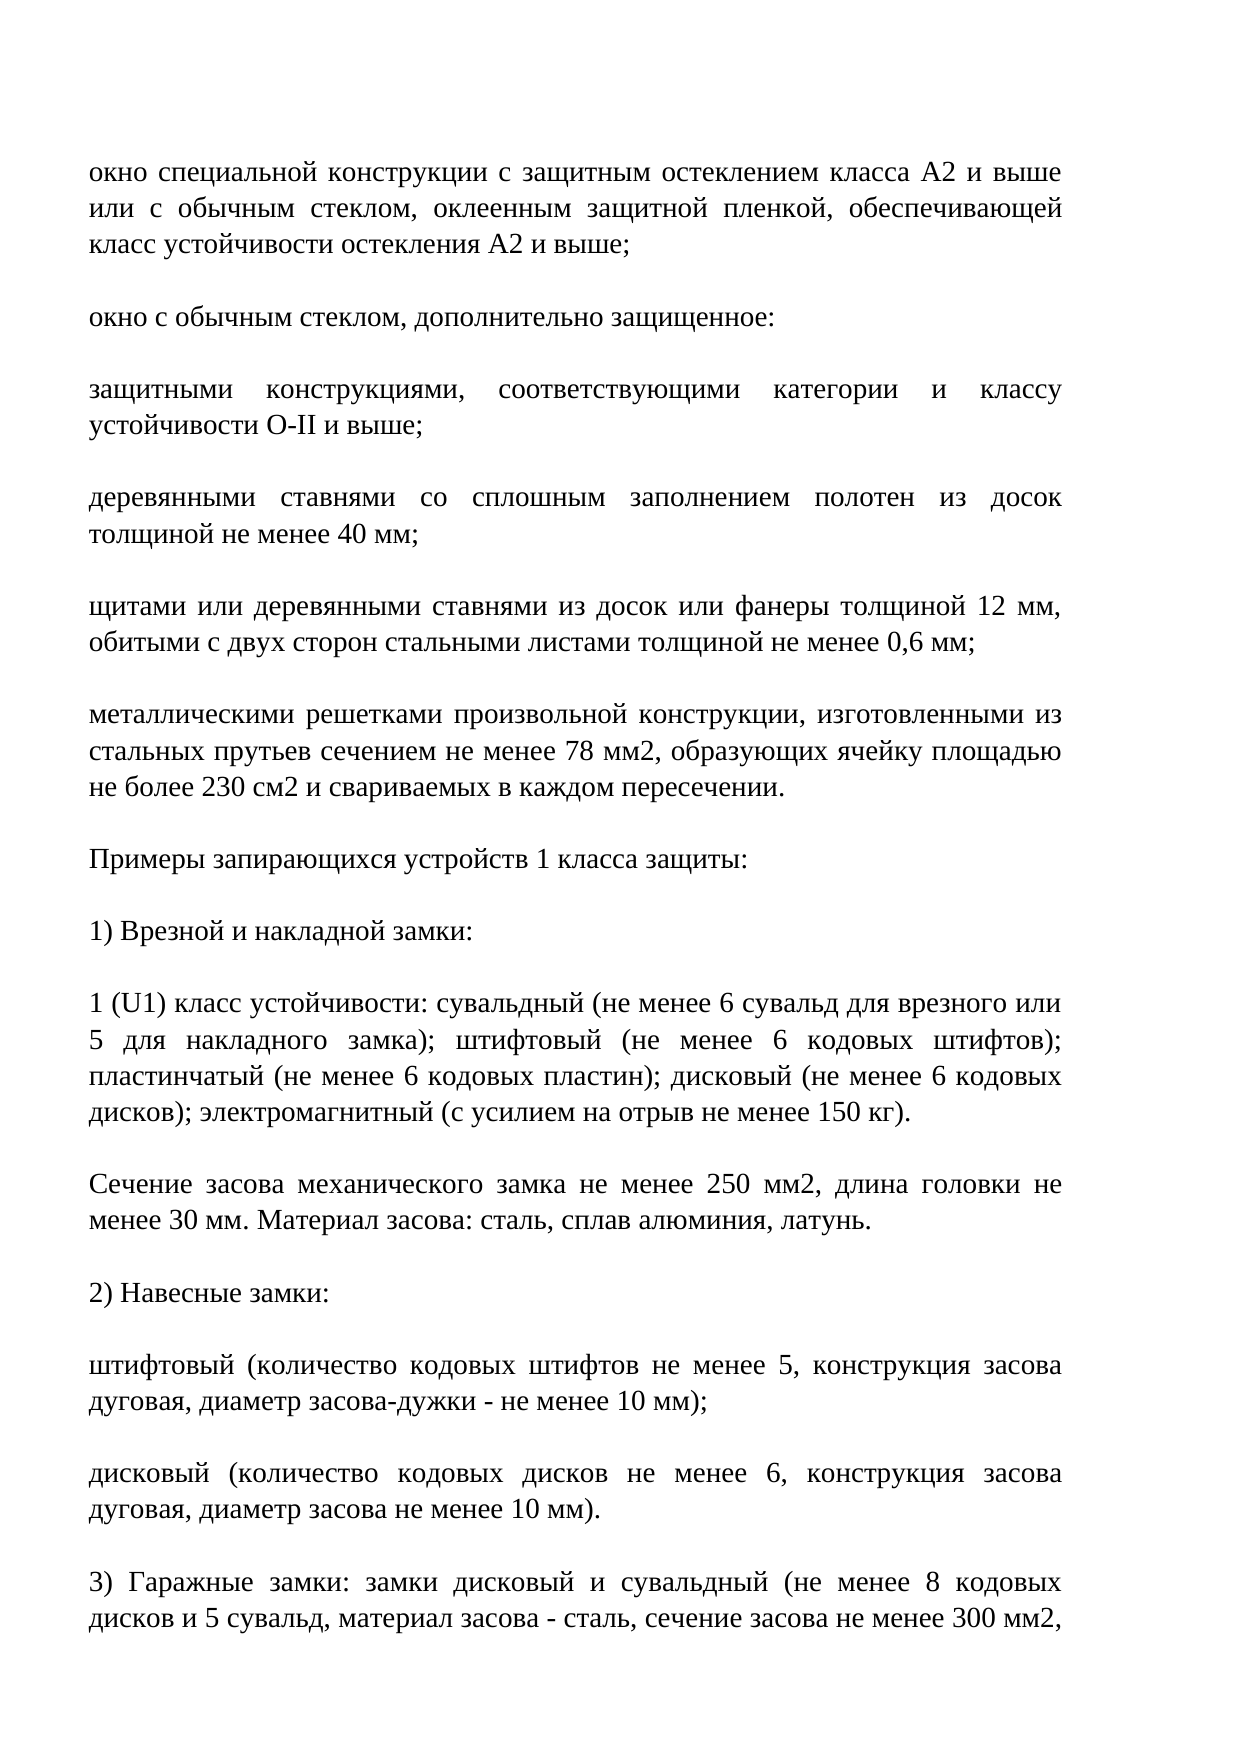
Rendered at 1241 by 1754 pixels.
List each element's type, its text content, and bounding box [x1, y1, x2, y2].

text Сечение засова механического замка не менее 250 мм2, длина головки не менее 30 мм. Материал засова: сталь, сплав алюминия, латунь. [88, 1130, 1063, 1236]
text 1 (U1) класс устойчивости: сувальдный (не менее 6 сувальд для врезного или 5 для накладного замка); штифтовый (не менее 6 кодовых штифтов); пластинчатый (не менее 6 кодовых пластин); дисковый (не менее 6 кодовых дисков); электромагнитный (с усилием на отрыв не менее 150 кг). [88, 949, 1063, 1128]
text окно с обычным стеклом, дополнительно защищенное: [88, 263, 1063, 332]
text окно специальной конструкции с защитным остеклением класса А2 и выше или с обычным стеклом, оклеенным защитной пленкой, обеспечивающей класс устойчивости остекления А2 и выше; [88, 118, 1063, 260]
text деревянными ставнями со сплошным заполнением полотен из досок толщиной не менее 40 мм; [88, 443, 1063, 549]
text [88, 1528, 1063, 1634]
text Примеры запирающихся устройств 1 класса защиты: [88, 805, 1063, 874]
text дисковый (количество кодовых дисков не менее 6, конструкция засова дуговая, диаметр засова не менее 10 мм). [88, 1419, 1063, 1525]
text защитными конструкциями, соответствующими категории и классу устойчивости О-II и выше; [88, 335, 1063, 441]
text щитами или деревянными ставнями из досок или фанеры толщиной 12 мм, обитыми с двух сторон стальными листами толщиной не менее 0,6 мм; [88, 552, 1063, 658]
text 2) Навесные замки: [88, 1239, 1063, 1308]
text штифтовый (количество кодовых штифтов не менее 5, конструкция засова дуговая, диаметр засова-дужки - не менее 10 мм); [88, 1311, 1063, 1417]
text металлическими решетками произвольной конструкции, изготовленными из стальных прутьев сечением не менее 78 мм2, образующих ячейку площадью не более 230 см2 и свариваемых в каждом пересечении. [88, 660, 1063, 802]
text 1) Врезной и накладной замки: [88, 877, 1063, 947]
